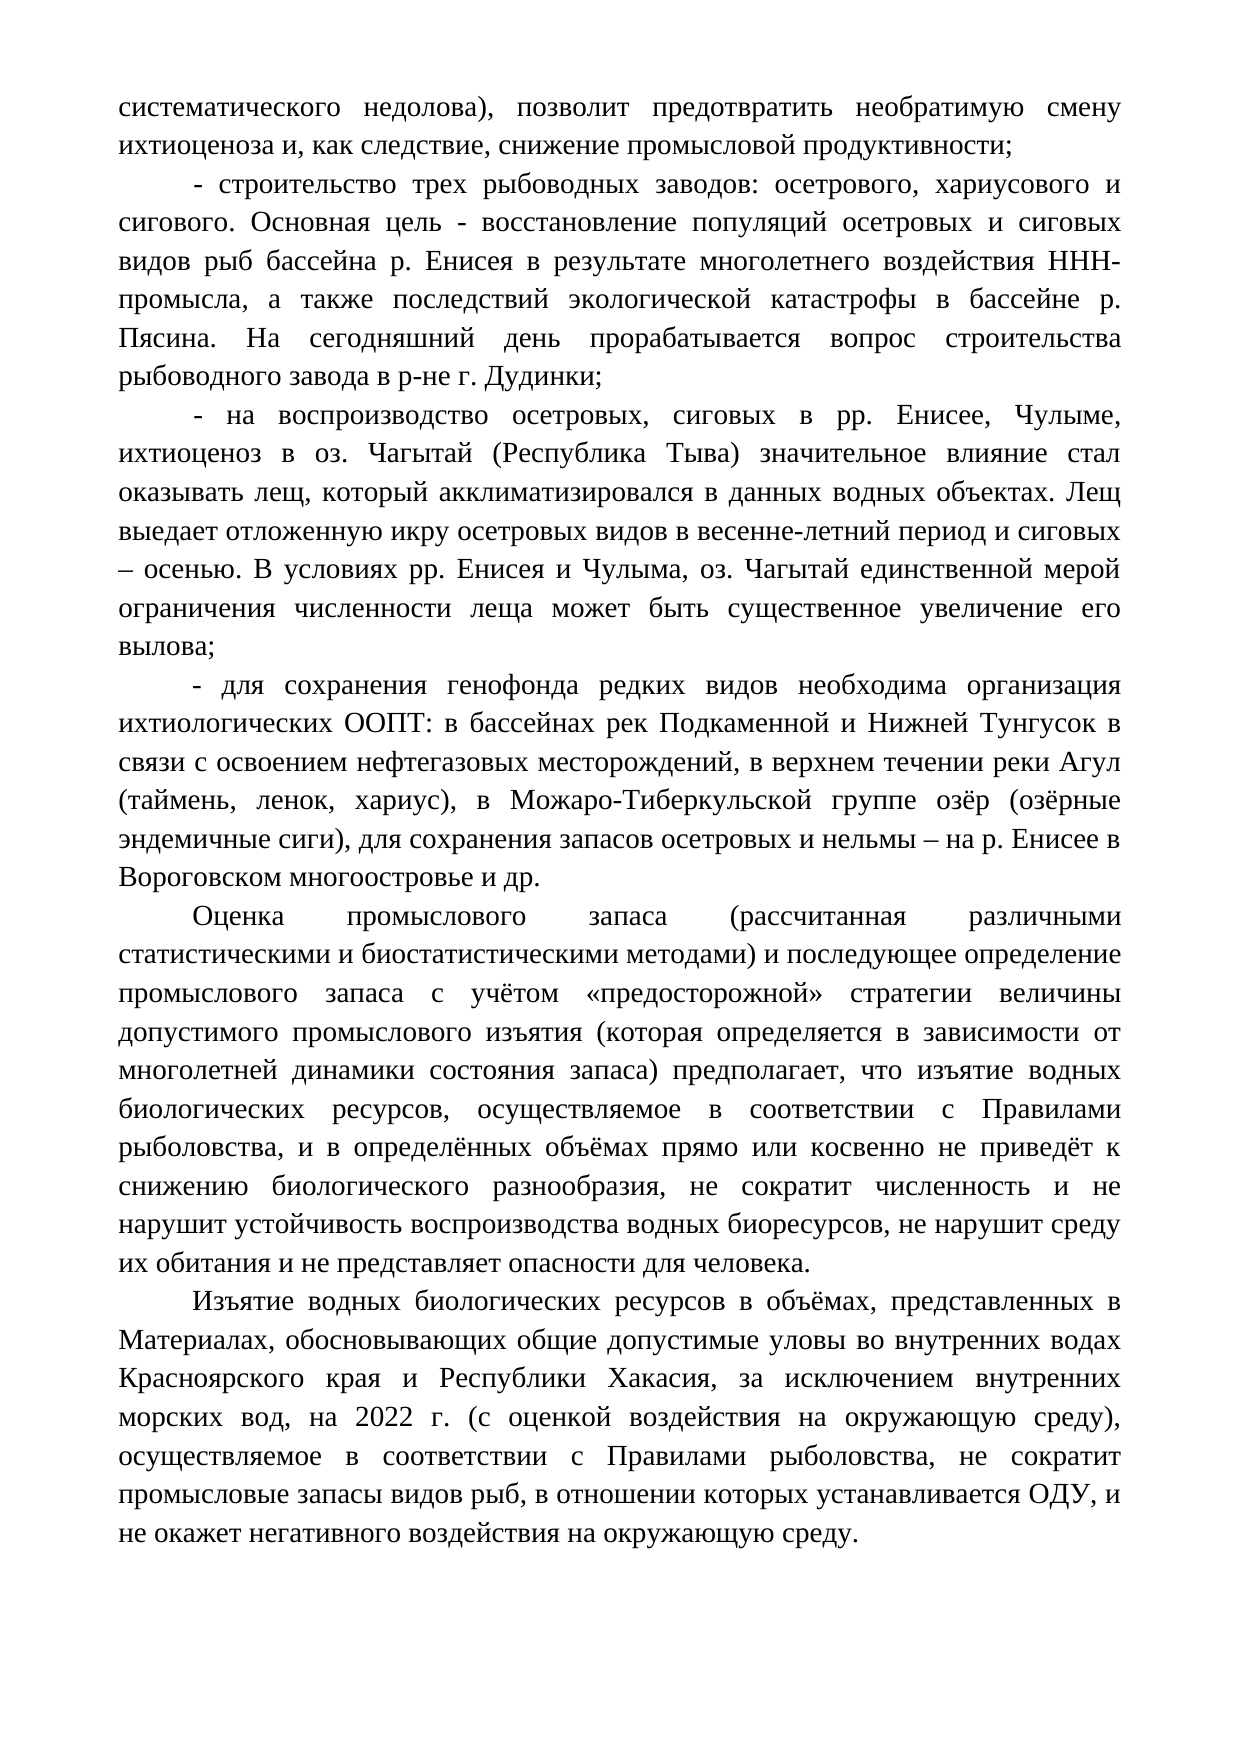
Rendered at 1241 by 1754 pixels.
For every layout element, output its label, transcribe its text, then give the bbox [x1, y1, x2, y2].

text - на воспроизводство осетровых, сиговых в рр. Енисее, Чулыме, ихтиоценоз в оз. Чагытай (Республика Тыва) значительное влияние стал оказывать лещ, который акклиматизировался в данных водных объектах. Лещ выедает отложенную икру осетровых видов в весенне-летний период и сиговых – осенью. В условиях рр. Енисея и Чулыма, оз. Чагытай единственной мерой ограничения численности леща может быть существенное увеличение его вылова; [118, 397, 1122, 662]
text - для сохранения генофонда редких видов необходима организация ихтиологических ООПТ: в бассейнах рек Подкаменной и Нижней Тунгусок в связи с освоением нефтегазовых месторождений, в верхнем течении реки Агул (таймень, ленок, хариус), в Можаро-Тиберкульской группе озёр (озёрные эндемичные сиги), для сохранения запасов осетровых и нельмы – на р. Енисее в Вороговском многоостровье и др. [118, 667, 1122, 893]
text Оценка промыслового запаса (рассчитанная различными статистическими и биостатистическими методами) и последующее определение промыслового запаса с учётом «предосторожной» стратегии величины допустимого промыслового изъятия (которая определяется в зависимости от многолетней динамики состояния запаса) предполагает, что изъятие водных биологических ресурсов, осуществляемое в соответствии с Правилами рыболовства, и в определённых объёмах прямо или косвенно не приведёт к снижению биологического разнообразия, не сократит численность и не нарушит устойчивость воспроизводства водных биоресурсов, не нарушит среду их обитания и не представляет опасности для человека. [118, 898, 1122, 1278]
text - строительство трех рыбоводных заводов: осетрового, хариусового и сигового. Основная цель - восстановление популяций осетровых и сиговых видов рыб бассейна р. Енисея в результате многолетнего воздействия ННН-промысла, а также последствий экологической катастрофы в бассейне р. Пясина. На сегодняшний день прорабатывается вопрос строительства рыбоводного завода в р-не г. Дудинки; [118, 166, 1122, 392]
text Изъятие водных биологических ресурсов в объёмах, представленных в Материалах, обосновывающих общие допустимые уловы во внутренних водах Красноярского края и Республики Хакасия, за исключением внутренних морских вод, на 2022 г. (с оценкой воздействия на окружающую среду), осуществляемое в соответствии с Правилами рыболовства, не сократит промысловые запасы видов рыб, в отношении которых устанавливается ОДУ, и не окажет негативного воздействия на окружающую среду. [118, 1283, 1122, 1548]
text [118, 89, 1122, 161]
